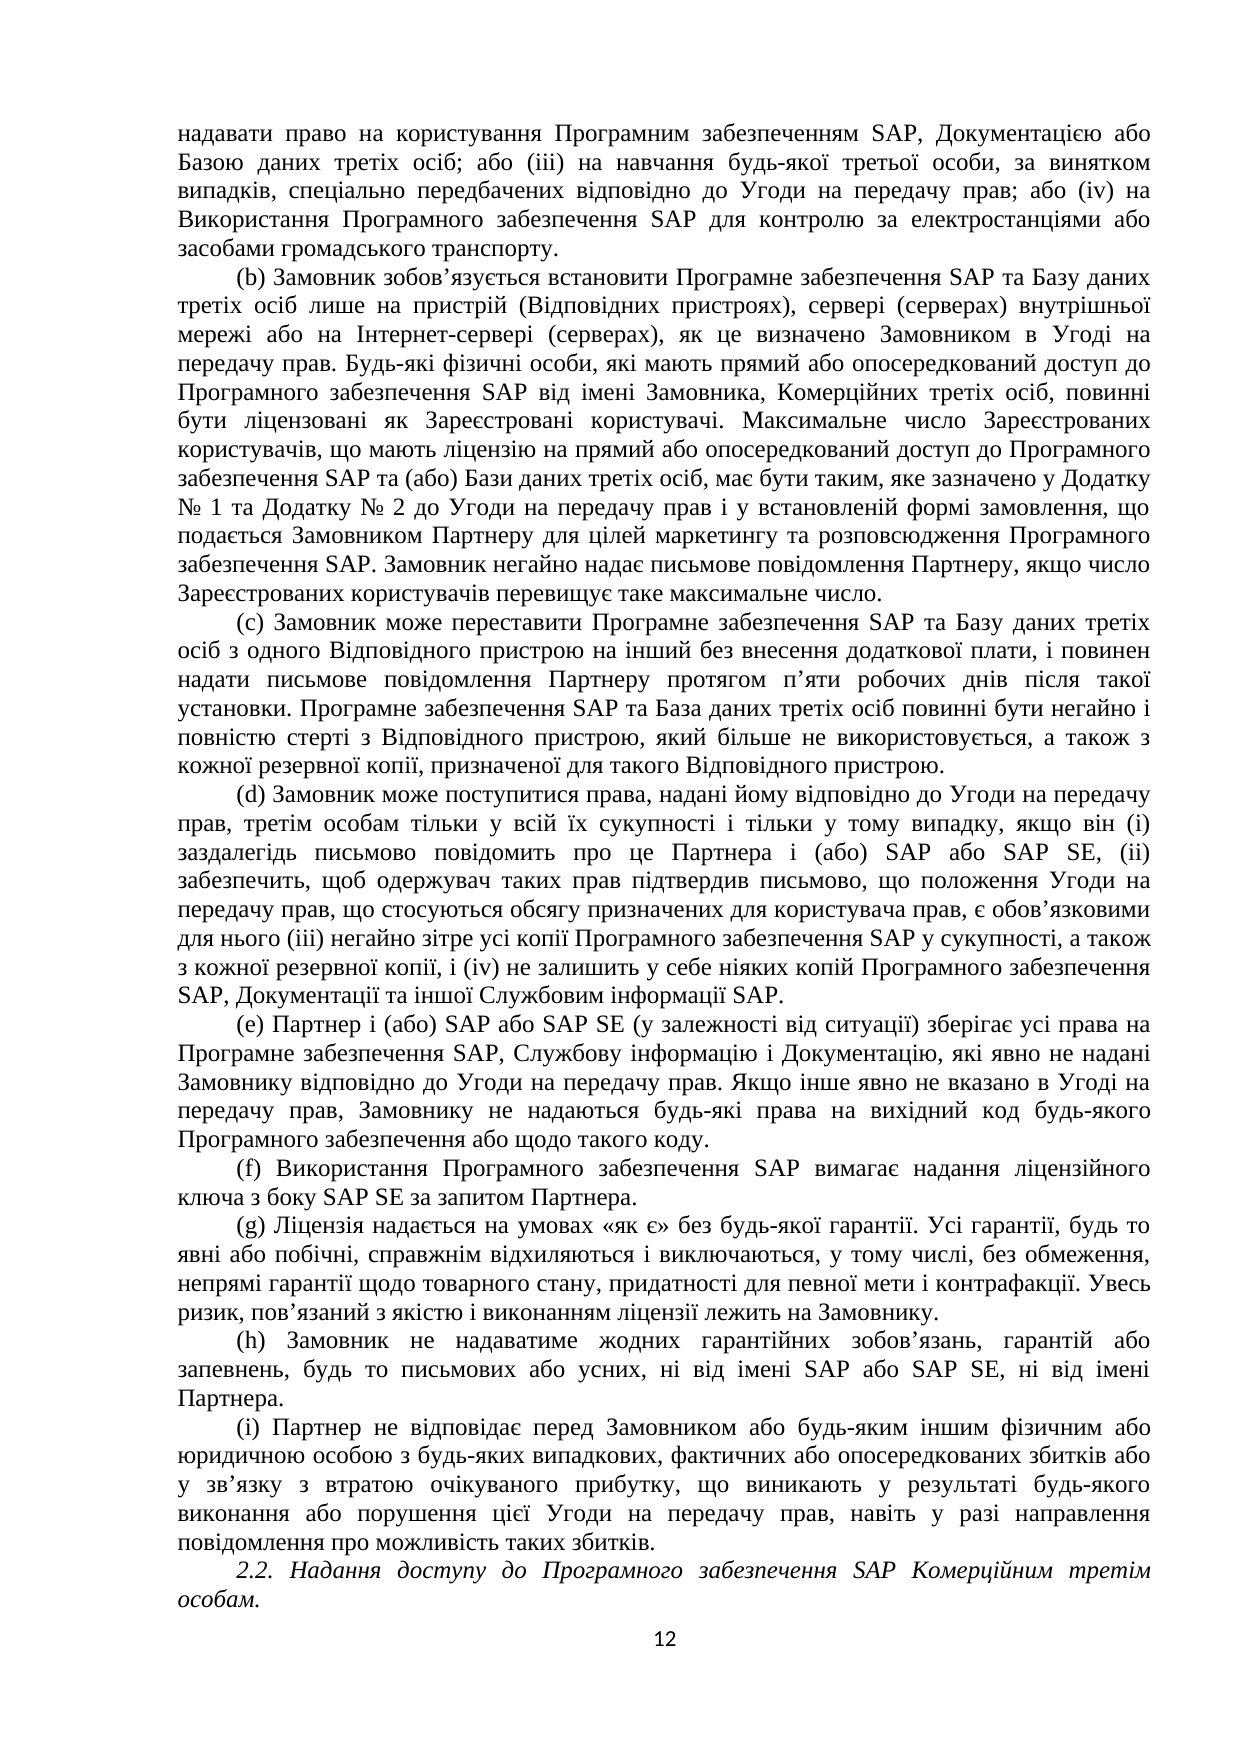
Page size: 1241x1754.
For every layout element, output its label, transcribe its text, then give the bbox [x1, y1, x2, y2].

text (b) Замовник зобов’язується встановити Програмне забезпечення SAP та Базу даних третіх осіб лише на пристрій (Відповідних пристроях), сервері (серверах) внутрішньої мережі або на Інтернет-сервері (серверах), як це визначено Замовником в Угоді на передачу прав. Будь-які фізичні особи, які мають прямий або опосередкований доступ до Програмного забезпечення SAP від імені Замовника, Комерційних третіх осіб, повинні бути ліцензовані як Зареєстровані користувачі. Максимальне число Зареєстрованих користувачів, що мають ліцензію на прямий або опосередкований доступ до Програмного забезпечення SAP та (або) Бази даних третіх осіб, має бути таким, яке зазначено у Додатку № 1 та Додатку № 2 до Угоди на передачу прав і у встановленій формі замовлення, що подається Замовником Партнеру для цілей маркетингу та розповсюдження Програмного забезпечення SAP. Замовник негайно надає письмове повідомлення Партнеру, якщо число Зареєстрованих користувачів перевищує таке максимальне число. [177, 262, 1152, 607]
text (і) Партнер не відповідає перед Замовником або будь-яким іншим фізичним або юридичною особою з будь-яких випадкових, фактичних або опосередкованих збитків або у зв’язку з втратою очікуваного прибутку, що виникають у результаті будь-якого виконання або порушення цієї Угоди на передачу прав, навіть у разі направлення повідомлення про можливість таких збитків. [177, 1412, 1152, 1556]
text (d) Замовник може поступитися права, надані йому відповідно до Угоди на передачу прав, третім особам тільки у всій їх сукупності і тільки у тому випадку, якщо він (i) заздалегідь письмово повідомить про це Партнера і (або) SAP або SAP SE, (ii) забезпечить, щоб одержувач таких прав підтвердив письмово, що положення Угоди на передачу прав, що стосуються обсягу призначених для користувача прав, є обов’язковими для нього (iii) негайно зітре усі копії Програмного забезпечення SAP у сукупності, а також з кожної резервної копії, і (iv) не залишить у себе ніяких копій Програмного забезпечення SAP, Документації та іншої Службовим інформації SAP. [177, 779, 1152, 1009]
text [177, 118, 1152, 262]
text (f) Використання Програмного забезпечення SAP вимагає надання ліцензійного ключа з боку SAP SE за запитом Партнера. [177, 1153, 1152, 1211]
text 2.2. Надання доступу до Програмного забезпечення SAP Комерційним третім особам. [177, 1556, 1152, 1613]
text (с) Замовник може переставити Програмне забезпечення SAP та Базу даних третіх осіб з одного Відповідного пристрою на інший без внесення додаткової плати, і повинен надати письмове повідомлення Партнеру протягом п’яти робочих днів після такої установки. Програмне забезпечення SAP та База даних третіх осіб повинні бути негайно і повністю стерті з Відповідного пристрою, який більше не використовується, а також з кожної резервної копії, призначеної для такого Відповідного пристрою. [177, 607, 1152, 779]
text (g) Ліцензія надається на умовах «як є» без будь-якої гарантії. Усі гарантії, будь то явні або побічні, справжнім відхиляються і виключаються, у тому числі, без обмеження, непрямі гарантії щодо товарного стану, придатності для певної мети і контрафакції. Увесь ризик, пов’язаний з якістю і виконанням ліцензії лежить на Замовнику. [177, 1211, 1152, 1326]
text (е) Партнер і (або) SAP або SAP SE (у залежності від ситуації) зберігає усі права на Програмне забезпечення SAP, Службову інформацію і Документацію, які явно не надані Замовнику відповідно до Угоди на передачу прав. Якщо інше явно не вказано в Угоді на передачу прав, Замовнику не надаються будь-які права на вихідний код будь-якого Програмного забезпечення або щодо такого коду. [177, 1009, 1152, 1153]
text (h) Замовник не надаватиме жодних гарантійних зобов’язань, гарантій або запевнень, будь то письмових або усних, ні від імені SAP або SAP SE, ні від імені Партнера. [177, 1326, 1152, 1412]
